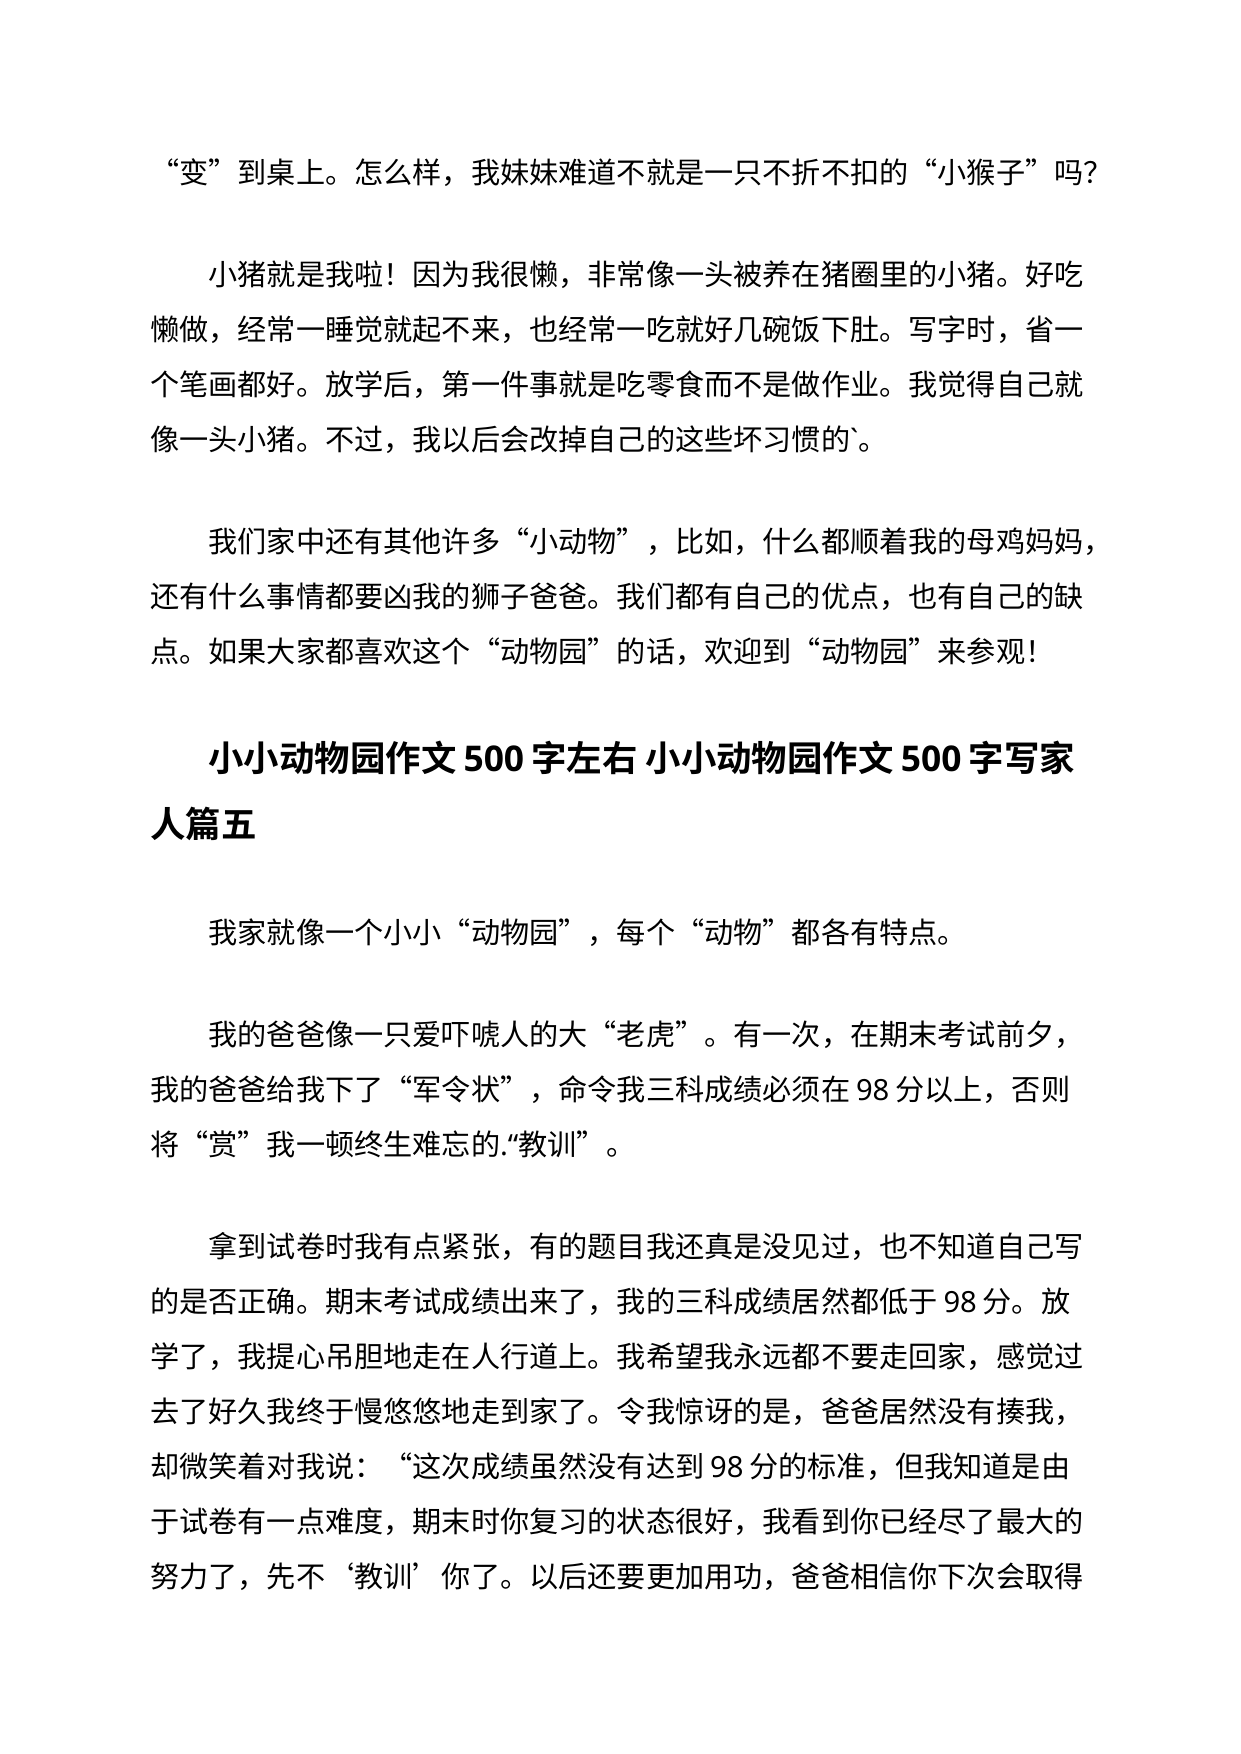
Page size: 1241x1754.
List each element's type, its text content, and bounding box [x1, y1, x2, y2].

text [150, 150, 1090, 192]
text 我的爸爸像一只爱吓唬人的大“老虎”。有一次，在期末考试前夕，我的爸爸给我下了“军令状”，命令我三科成绩必须在98分以上，否则将“赏”我一顿终生难忘的.“教训”。 [150, 1012, 1090, 1164]
text 小小动物园作文500字左右 小小动物园作文500字写家人篇五 [150, 730, 1090, 848]
text 小猪就是我啦！因为我很懒，非常像一头被养在猪圈里的小猪。好吃懒做，经常一睡觉就起不来，也经常一吃就好几碗饭下肚。写字时，省一个笔画都好。放学后，第一件事就是吃零食而不是做作业。我觉得自己就像一头小猪。不过，我以后会改掉自己的这些坏习惯的`。 [150, 252, 1090, 459]
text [150, 1224, 1090, 1596]
text 我家就像一个小小“动物园”，每个“动物”都各有特点。 [150, 910, 1090, 952]
text 我们家中还有其他许多“小动物”，比如，什么都顺着我的母鸡妈妈，还有什么事情都要凶我的狮子爸爸。我们都有自己的优点，也有自己的缺点。如果大家都喜欢这个“动物园”的话，欢迎到“动物园”来参观！ [150, 518, 1090, 671]
